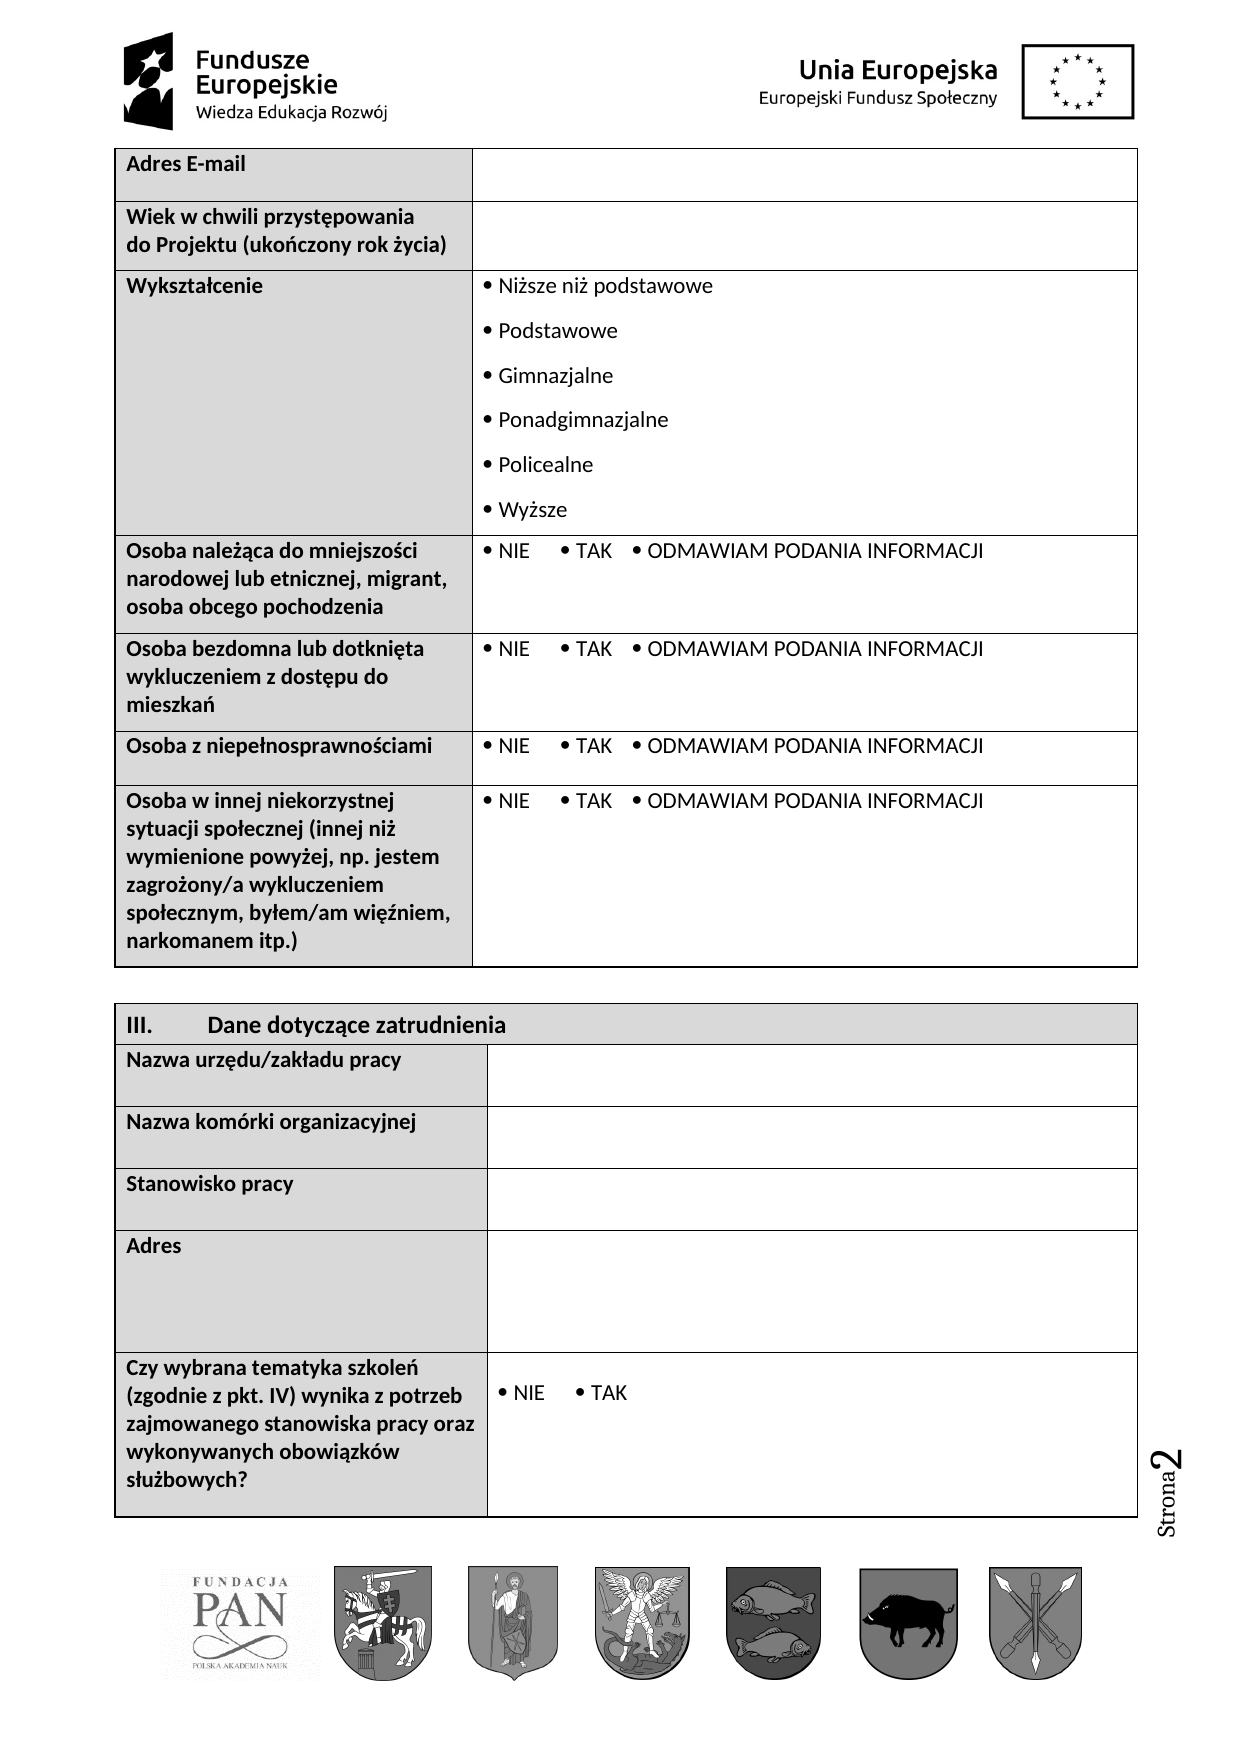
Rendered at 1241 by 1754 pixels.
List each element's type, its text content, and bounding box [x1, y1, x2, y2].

table_cell [488, 1045, 1137, 1106]
table_cell Osoba z niepełnosprawnościami [116, 732, 472, 785]
table_cell Niższe niż podstawowe Podstawowe Gimnazjalne Ponadgimnazjalne Policealne Wyższe [473, 271, 1137, 535]
table_cell [488, 1169, 1137, 1230]
table_cell NIE TAK ODMAWIAM PODANIA INFORMACJI [473, 786, 1137, 966]
table_cell Czy wybrana tematyka szkoleń (zgodnie z pkt. IV) wynika z potrzeb zajmowanego stanowiska pracy oraz wykonywanych obowiązków służbowych? [116, 1353, 487, 1516]
table_cell Stanowisko pracy [116, 1169, 487, 1230]
table_cell Adres [116, 1231, 487, 1352]
picture [858, 1567, 959, 1681]
table_cell Wiek w chwili przystępowania do Projektu (ukończony rok życia) [116, 202, 472, 270]
picture [989, 1567, 1082, 1680]
table_cell NIE TAK ODMAWIAM PODANIA INFORMACJI [473, 536, 1137, 633]
picture [158, 1564, 322, 1681]
picture [726, 1567, 821, 1680]
table_cell Nazwa komórki organizacyjnej [116, 1107, 487, 1168]
table_header Dane dotyczące zatrudnienia [116, 1004, 1137, 1044]
table_cell NIE TAK ODMAWIAM PODANIA INFORMACJI [473, 634, 1137, 731]
table_cell Nazwa urzędu/zakładu pracy [116, 1045, 487, 1106]
table_cell NIE TAK [488, 1353, 1137, 1516]
table_cell Osoba należąca do mniejszości narodowej lub etnicznej, migrant, osoba obcego pochodzenia [116, 536, 472, 633]
table_cell NIE TAK ODMAWIAM PODANIA INFORMACJI [473, 732, 1137, 785]
table_cell Wykształcenie [116, 271, 472, 535]
table_cell [488, 1231, 1137, 1352]
table_cell [473, 149, 1137, 201]
table_cell Osoba w innej niekorzystnej sytuacji społecznej (innej niż wymienione powyżej, np. jestem zagrożony/a wykluczeniem społecznym, byłem/am więźniem, narkomanem itp.) [116, 786, 472, 966]
picture [334, 1566, 432, 1681]
picture [468, 1566, 558, 1681]
table_cell [488, 1107, 1137, 1168]
table_cell Adres E-mail [116, 149, 472, 201]
picture [595, 1567, 690, 1680]
table_cell Osoba bezdomna lub dotknięta wykluczeniem z dostępu do mieszkań [116, 634, 472, 731]
table_cell [473, 202, 1137, 270]
picture [113, 24, 390, 137]
picture [752, 37, 1139, 127]
